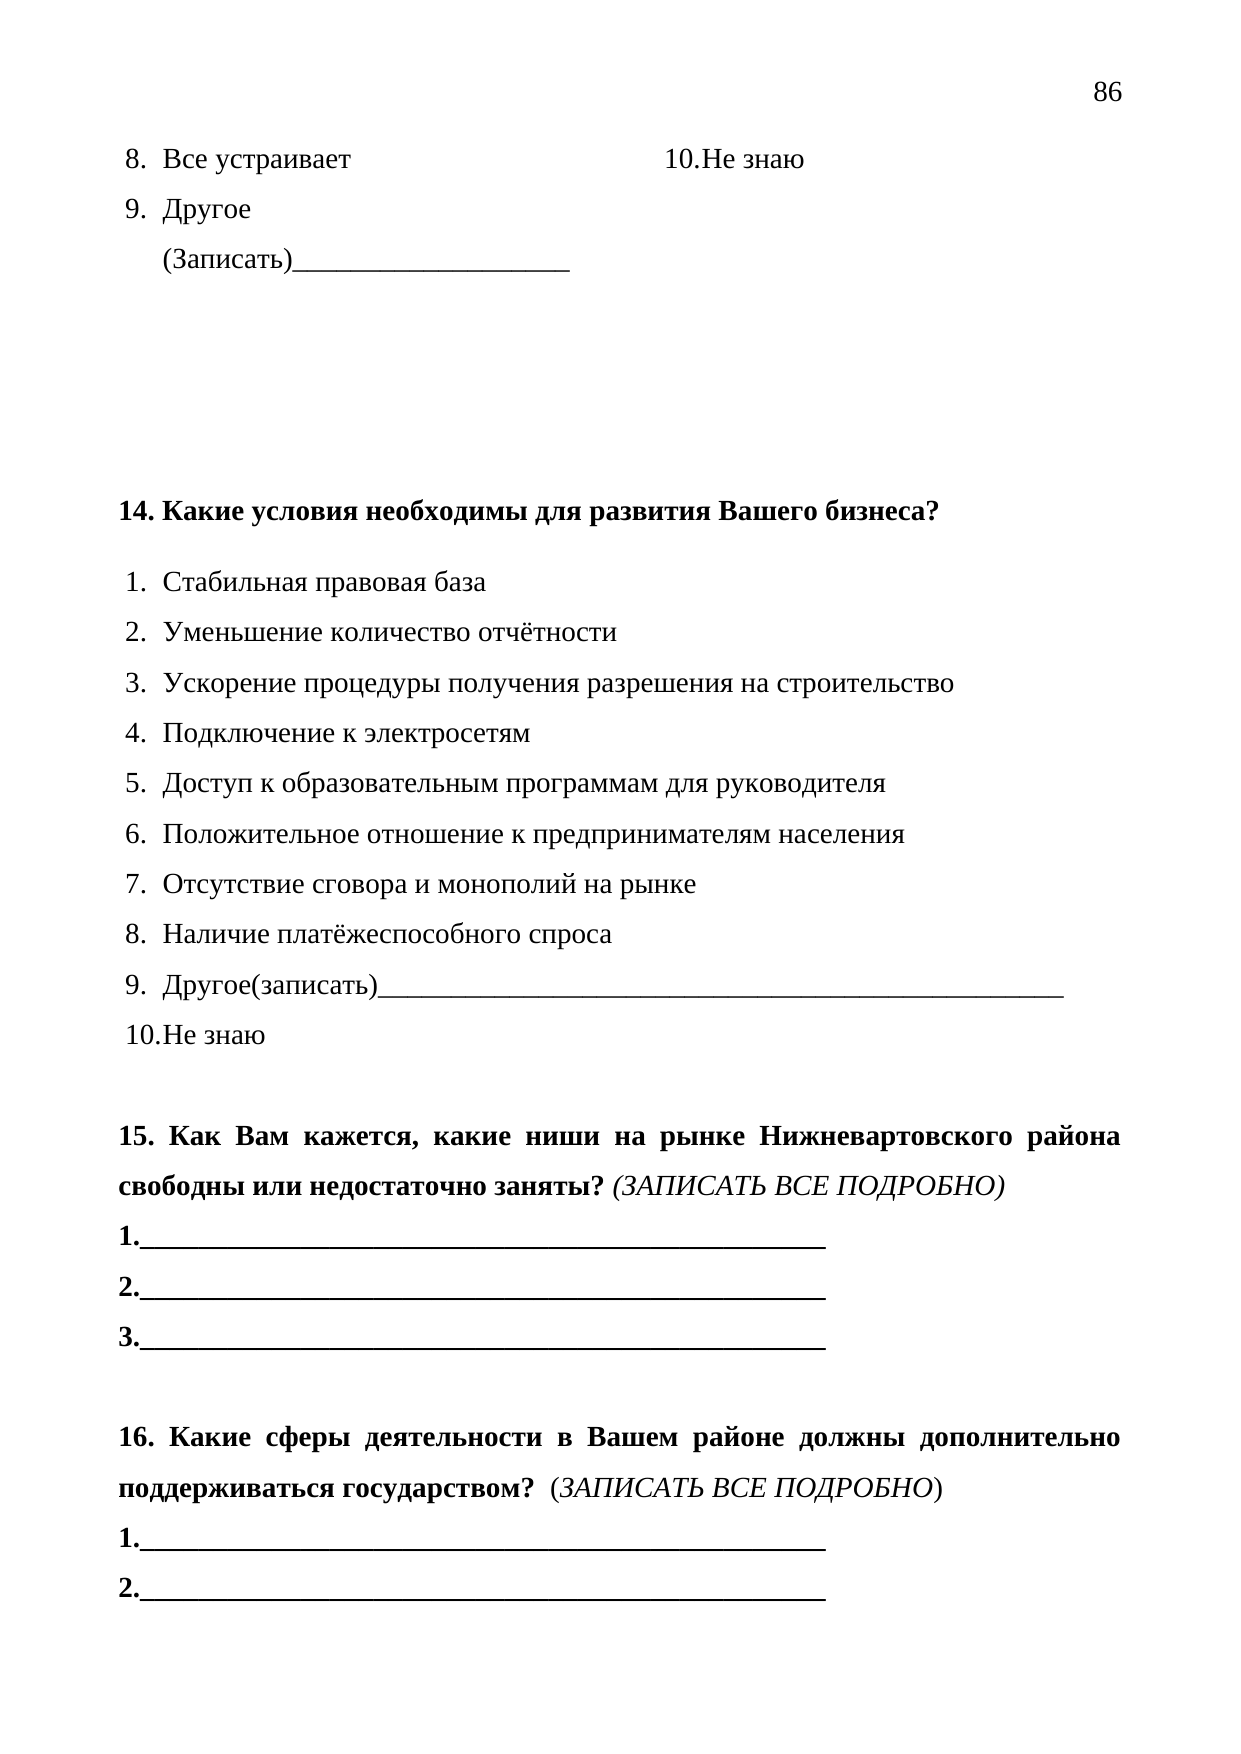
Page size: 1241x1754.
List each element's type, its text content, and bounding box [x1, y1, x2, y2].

text 15. Как Вам кажется, какие ниши на рынке Нижневартовского района свободны или недостаточно заняты? (ЗАПИСАТЬ ВСЕ ПОДРОБНО) [118, 1118, 1122, 1202]
list Положительное отношение к предпринимателям населения [125, 816, 1122, 849]
list Все устраивает [125, 141, 583, 174]
text 14. Какие условия необходимы для развития Вашего бизнеса? [118, 493, 1122, 527]
list Стабильная правовая база [125, 564, 1122, 598]
text 1._______________________________________________ [118, 1218, 1122, 1252]
text 1._______________________________________________ [118, 1520, 1122, 1554]
text 2._______________________________________________ [118, 1269, 1122, 1302]
list Уменьшение количество отчётности [125, 614, 1122, 648]
list Не знаю [125, 1017, 1122, 1051]
text 3._______________________________________________ [118, 1319, 1122, 1352]
list Наличие платёжеспособного спроса [125, 916, 1122, 950]
list Отсутствие сговора и монополий на рынке [125, 866, 1122, 900]
text 16. Какие сферы деятельности в Вашем районе должны дополнительно поддерживаться государством? (ЗАПИСАТЬ ВСЕ ПОДРОБНО) [118, 1419, 1122, 1503]
list Ускорение процедуры получения разрешения на строительство [125, 665, 1122, 698]
list Другое (Записать)___________________ [125, 191, 583, 275]
text 2._______________________________________________ [118, 1571, 1122, 1604]
list Не знаю [664, 141, 1122, 174]
list Другое(записать)_______________________________________________ [125, 967, 1122, 1000]
list Подключение к электросетям [125, 715, 1122, 749]
list Доступ к образовательным программам для руководителя [125, 766, 1122, 799]
